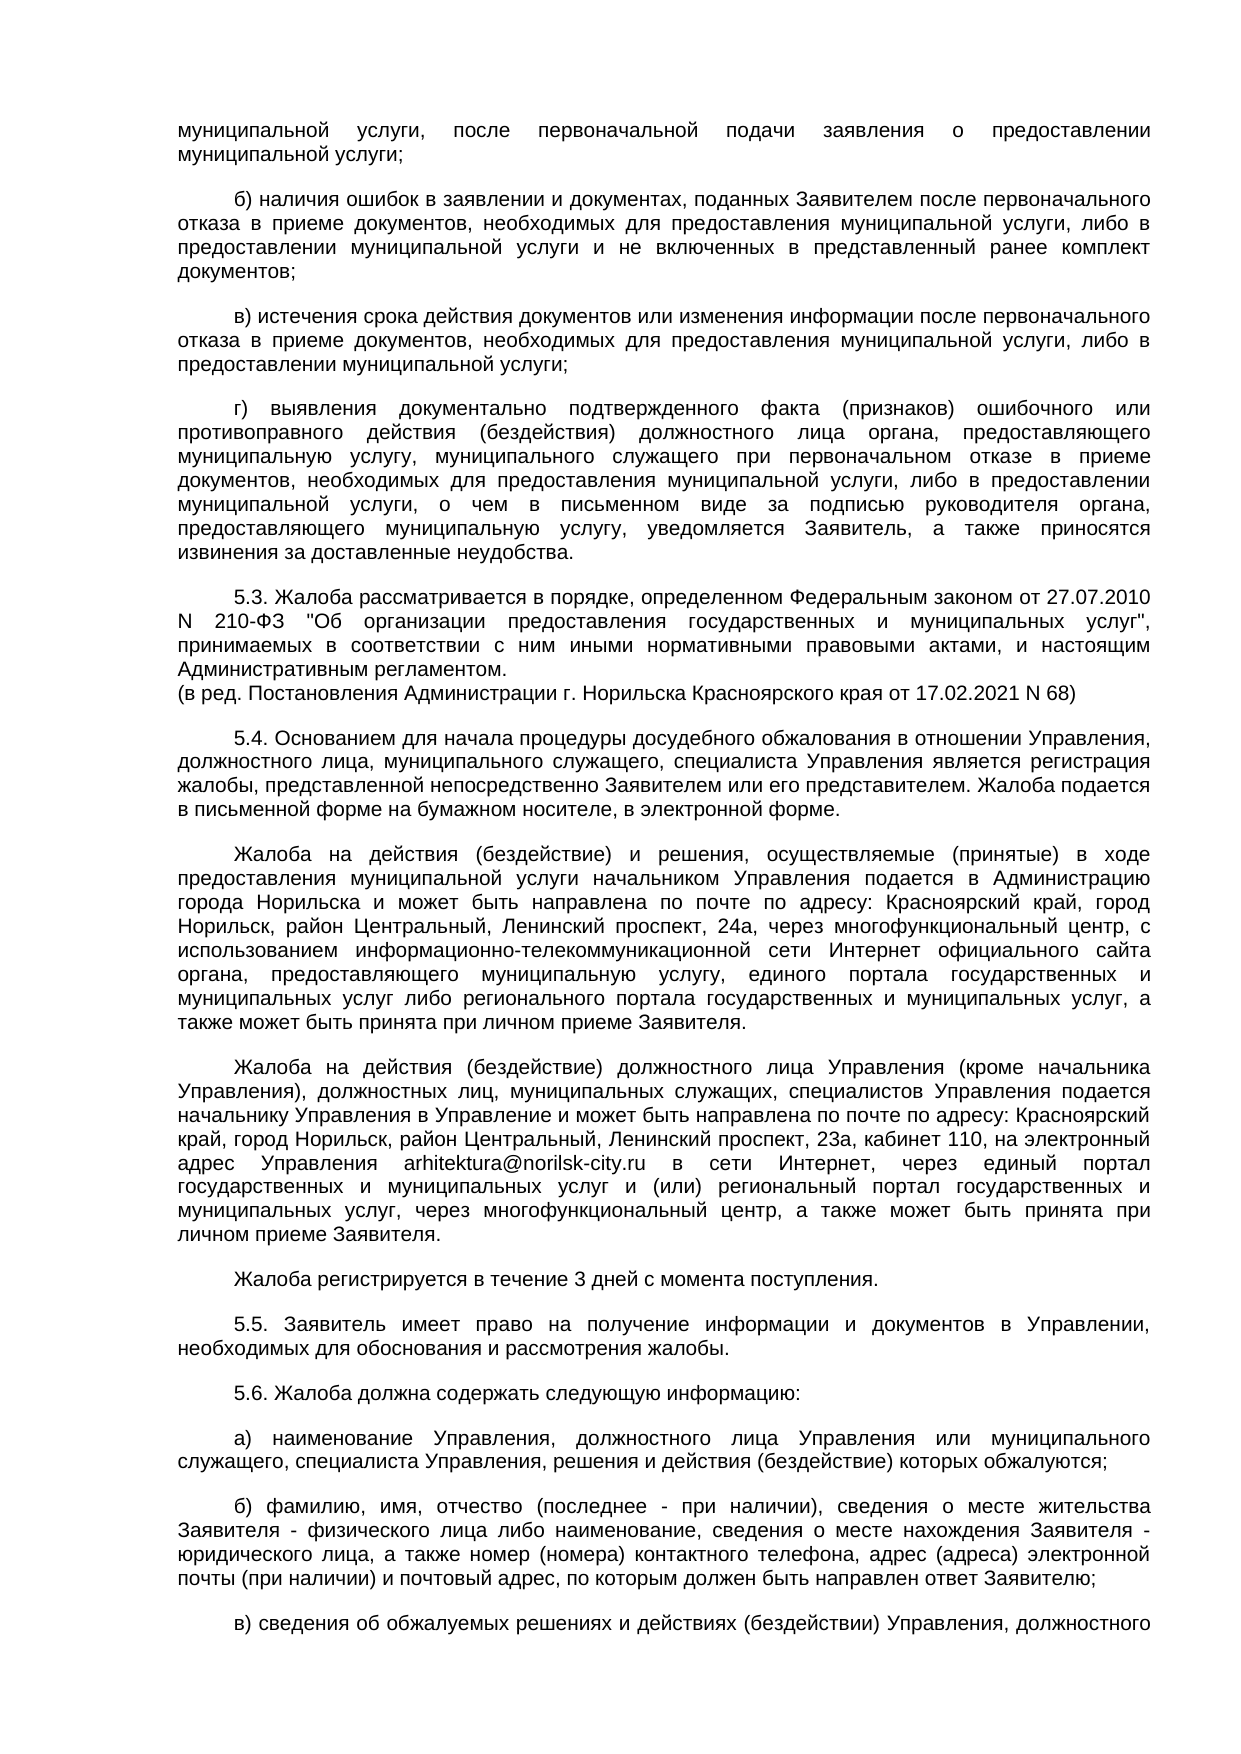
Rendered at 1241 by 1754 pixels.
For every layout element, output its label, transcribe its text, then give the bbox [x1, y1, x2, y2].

text Жалоба на действия (бездействие) и решения, осуществляемые (принятые) в ходе предоставления муниципальной услуги начальником Управления подается в Администрацию города Норильска и может быть направлена по почте по адресу: Красноярский край, город Норильск, район Центральный, Ленинский проспект, 24а, через многофункциональный центр, с использованием информационно-телекоммуникационной сети Интернет официального сайта органа, предоставляющего муниципальную услугу, единого портала государственных и муниципальных услуг либо регионального портала государственных и муниципальных услуг, а также может быть принята при личном приеме Заявителя. [177, 842, 1152, 1034]
text 5.4. Основанием для начала процедуры досудебного обжалования в отношении Управления, должностного лица, муниципального служащего, специалиста Управления является регистрация жалобы, представленной непосредственно Заявителем или его представителем. Жалоба подается в письменной форме на бумажном носителе, в электронной форме. [177, 725, 1152, 821]
text 5.6. Жалоба должна содержать следующую информацию: [177, 1381, 1152, 1404]
text 5.3. Жалоба рассматривается в порядке, определенном Федеральным законом от 27.07.2010 N 210-ФЗ "Об организации предоставления государственных и муниципальных услуг", принимаемых в соответствии с ним иными нормативными правовыми актами, и настоящим Административным регламентом. [177, 585, 1152, 681]
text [177, 118, 1152, 166]
text (в ред. Постановления Администрации г. Норильска Красноярского края от 17.02.2021 N 68) [177, 681, 1152, 704]
text б) фамилию, имя, отчество (последнее - при наличии), сведения о месте жительства Заявителя - физического лица либо наименование, сведения о месте нахождения Заявителя - юридического лица, а также номер (номера) контактного телефона, адрес (адреса) электронной почты (при наличии) и почтовый адрес, по которым должен быть направлен ответ Заявителю; [177, 1494, 1152, 1590]
text Жалоба на действия (бездействие) должностного лица Управления (кроме начальника Управления), должностных лиц, муниципальных служащих, специалистов Управления подается начальнику Управления в Управление и может быть направлена по почте по адресу: Красноярский край, город Норильск, район Центральный, Ленинский проспект, 23а, кабинет 110, на электронный адрес Управления arhitektura@norilsk-city.ru в сети Интернет, через единый портал государственных и муниципальных услуг и (или) региональный портал государственных и муниципальных услуг, через многофункциональный центр, а также может быть принята при личном приеме Заявителя. [177, 1054, 1152, 1246]
text г) выявления документально подтвержденного факта (признаков) ошибочного или противоправного действия (бездействия) должностного лица органа, предоставляющего муниципальную услугу, муниципального служащего при первоначальном отказе в приеме документов, необходимых для предоставления муниципальной услуги, либо в предоставлении муниципальной услуги, о чем в письменном виде за подписью руководителя органа, предоставляющего муниципальную услугу, уведомляется Заявитель, а также приносятся извинения за доставленные неудобства. [177, 396, 1152, 564]
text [177, 1611, 1152, 1635]
text Жалоба регистрируется в течение 3 дней с момента поступления. [177, 1267, 1152, 1291]
text 5.5. Заявитель имеет право на получение информации и документов в Управлении, необходимых для обоснования и рассмотрения жалобы. [177, 1312, 1152, 1360]
text в) истечения срока действия документов или изменения информации после первоначального отказа в приеме документов, необходимых для предоставления муниципальной услуги, либо в предоставлении муниципальной услуги; [177, 303, 1152, 375]
text б) наличия ошибок в заявлении и документах, поданных Заявителем после первоначального отказа в приеме документов, необходимых для предоставления муниципальной услуги, либо в предоставлении муниципальной услуги и не включенных в представленный ранее комплект документов; [177, 187, 1152, 283]
text а) наименование Управления, должностного лица Управления или муниципального служащего, специалиста Управления, решения и действия (бездействие) которых обжалуются; [177, 1425, 1152, 1473]
